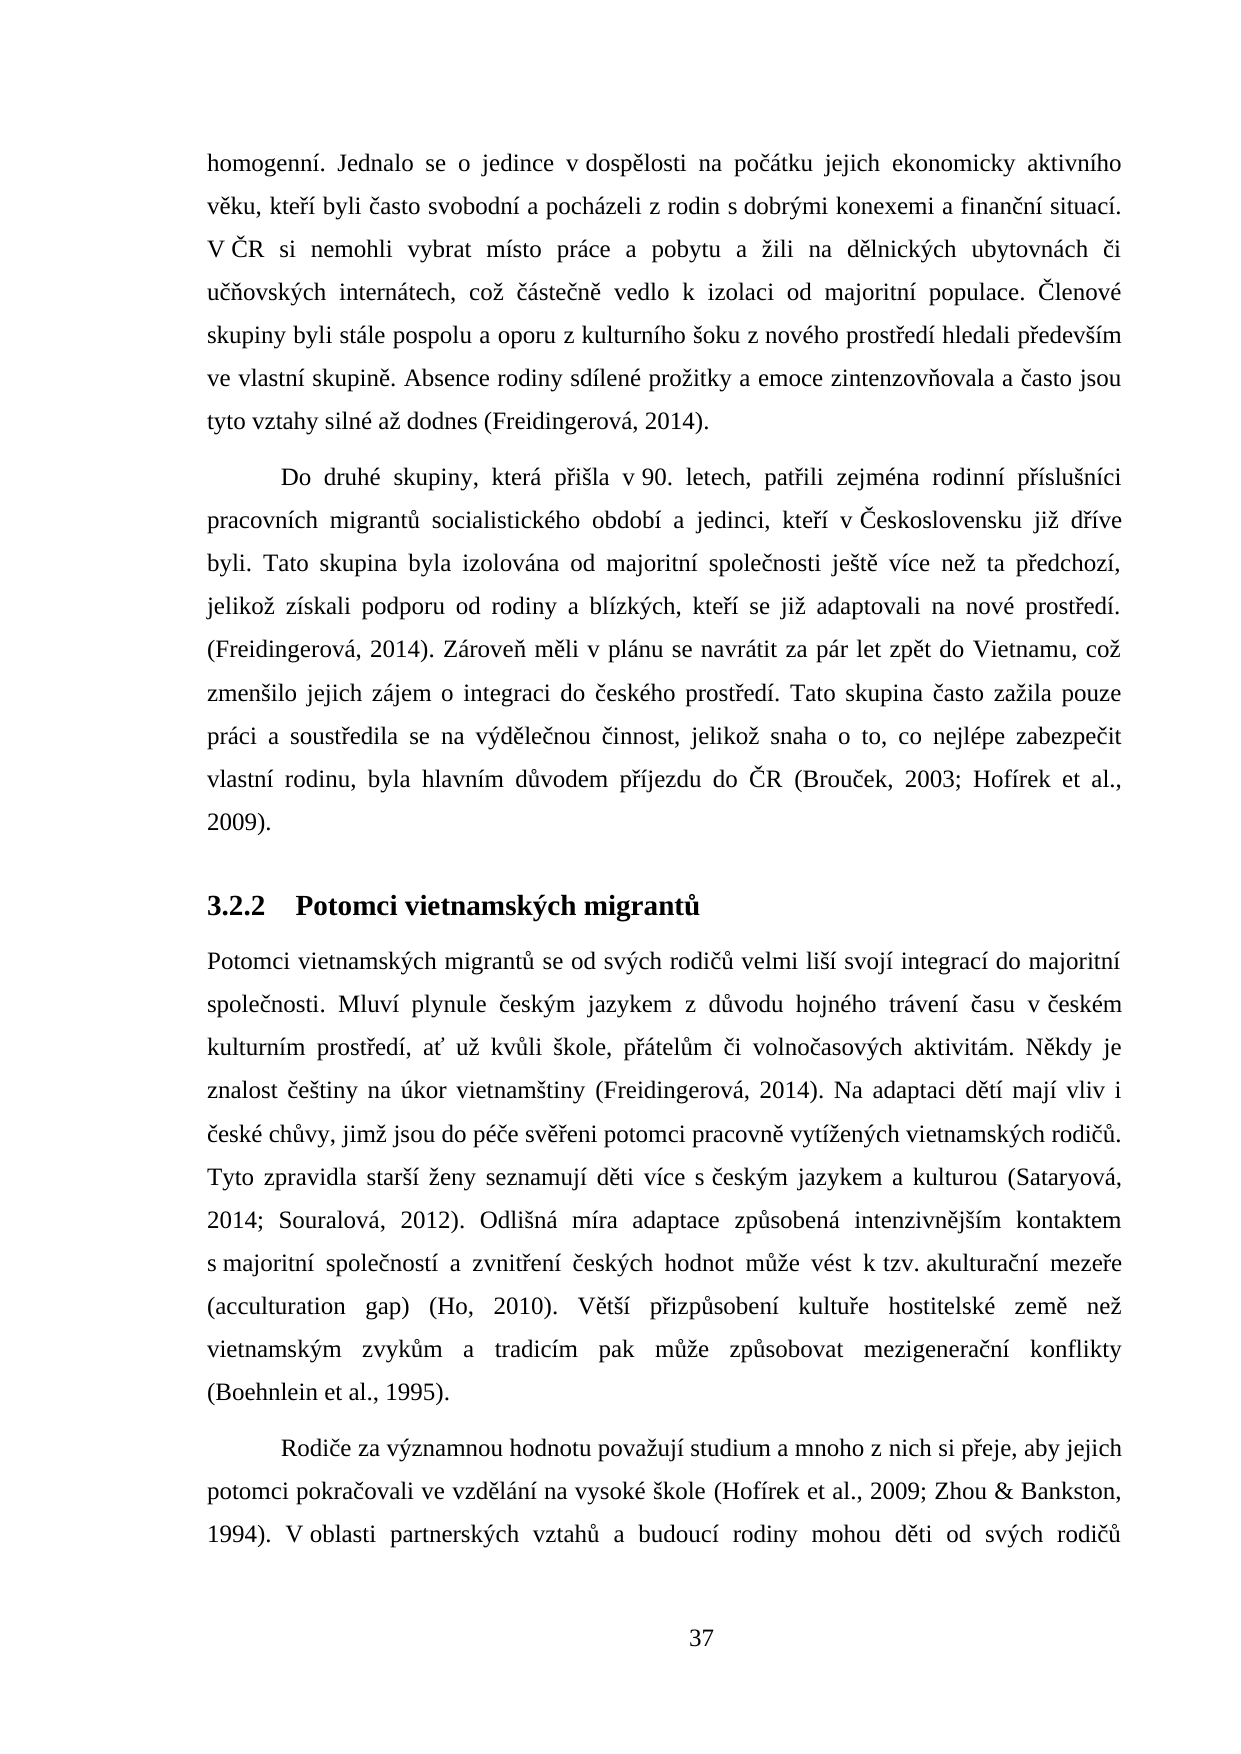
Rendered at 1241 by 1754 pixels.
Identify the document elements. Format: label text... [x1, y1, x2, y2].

subtitle Potomci vietnamských migrantů [207, 888, 1122, 921]
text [207, 1433, 1122, 1548]
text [207, 148, 1122, 435]
text Potomci vietnamských migrantů se od svých rodičů velmi liší svojí integrací do majoritní společnosti. Mluví plynule českým jazykem z důvodu hojného trávení času v českém kulturním prostředí, ať už kvůli škole, přátelům či volnočasových aktivitám. Někdy je znalost češtiny na úkor vietnamštiny (Freidingerová, 2014). Na adaptaci dětí mají vliv i české chůvy, jimž jsou do péče svěřeni potomci pracovně vytížených vietnamských rodičů. Tyto zpravidla starší ženy seznamují děti více s českým jazykem a kulturou (Sataryová, 2014; Souralová, 2012). Odlišná míra adaptace způsobená intenzivnějším kontaktem s majoritní společností a zvnitření českých hodnot může vést k tzv. akulturační mezeře (acculturation gap) (Ho, 2010). Větší přizpůsobení kultuře hostitelské země než vietnamským zvykům a tradicím pak může způsobovat mezigenerační konflikty (Boehnlein et al., 1995). [207, 946, 1122, 1406]
text Do druhé skupiny, která přišla v 90. letech, patřili zejména rodinní příslušníci pracovních migrantů socialistického období a jedinci, kteří v Československu již dříve byli. Tato skupina byla izolována od majoritní společnosti ještě více než ta předchozí, jelikož získali podporu od rodiny a blízkých, kteří se již adaptovali na nové prostředí. (Freidingerová, 2014). Zároveň měli v plánu se navrátit za pár let zpět do Vietnamu, což zmenšilo jejich zájem o integraci do českého prostředí. Tato skupina často zažila pouze práci a soustředila se na výdělečnou činnost, jelikož snaha o to, co nejlépe zabezpečit vlastní rodinu, byla hlavním důvodem příjezdu do ČR (Brouček, 2003; Hofírek et al., 2009). [207, 462, 1122, 836]
